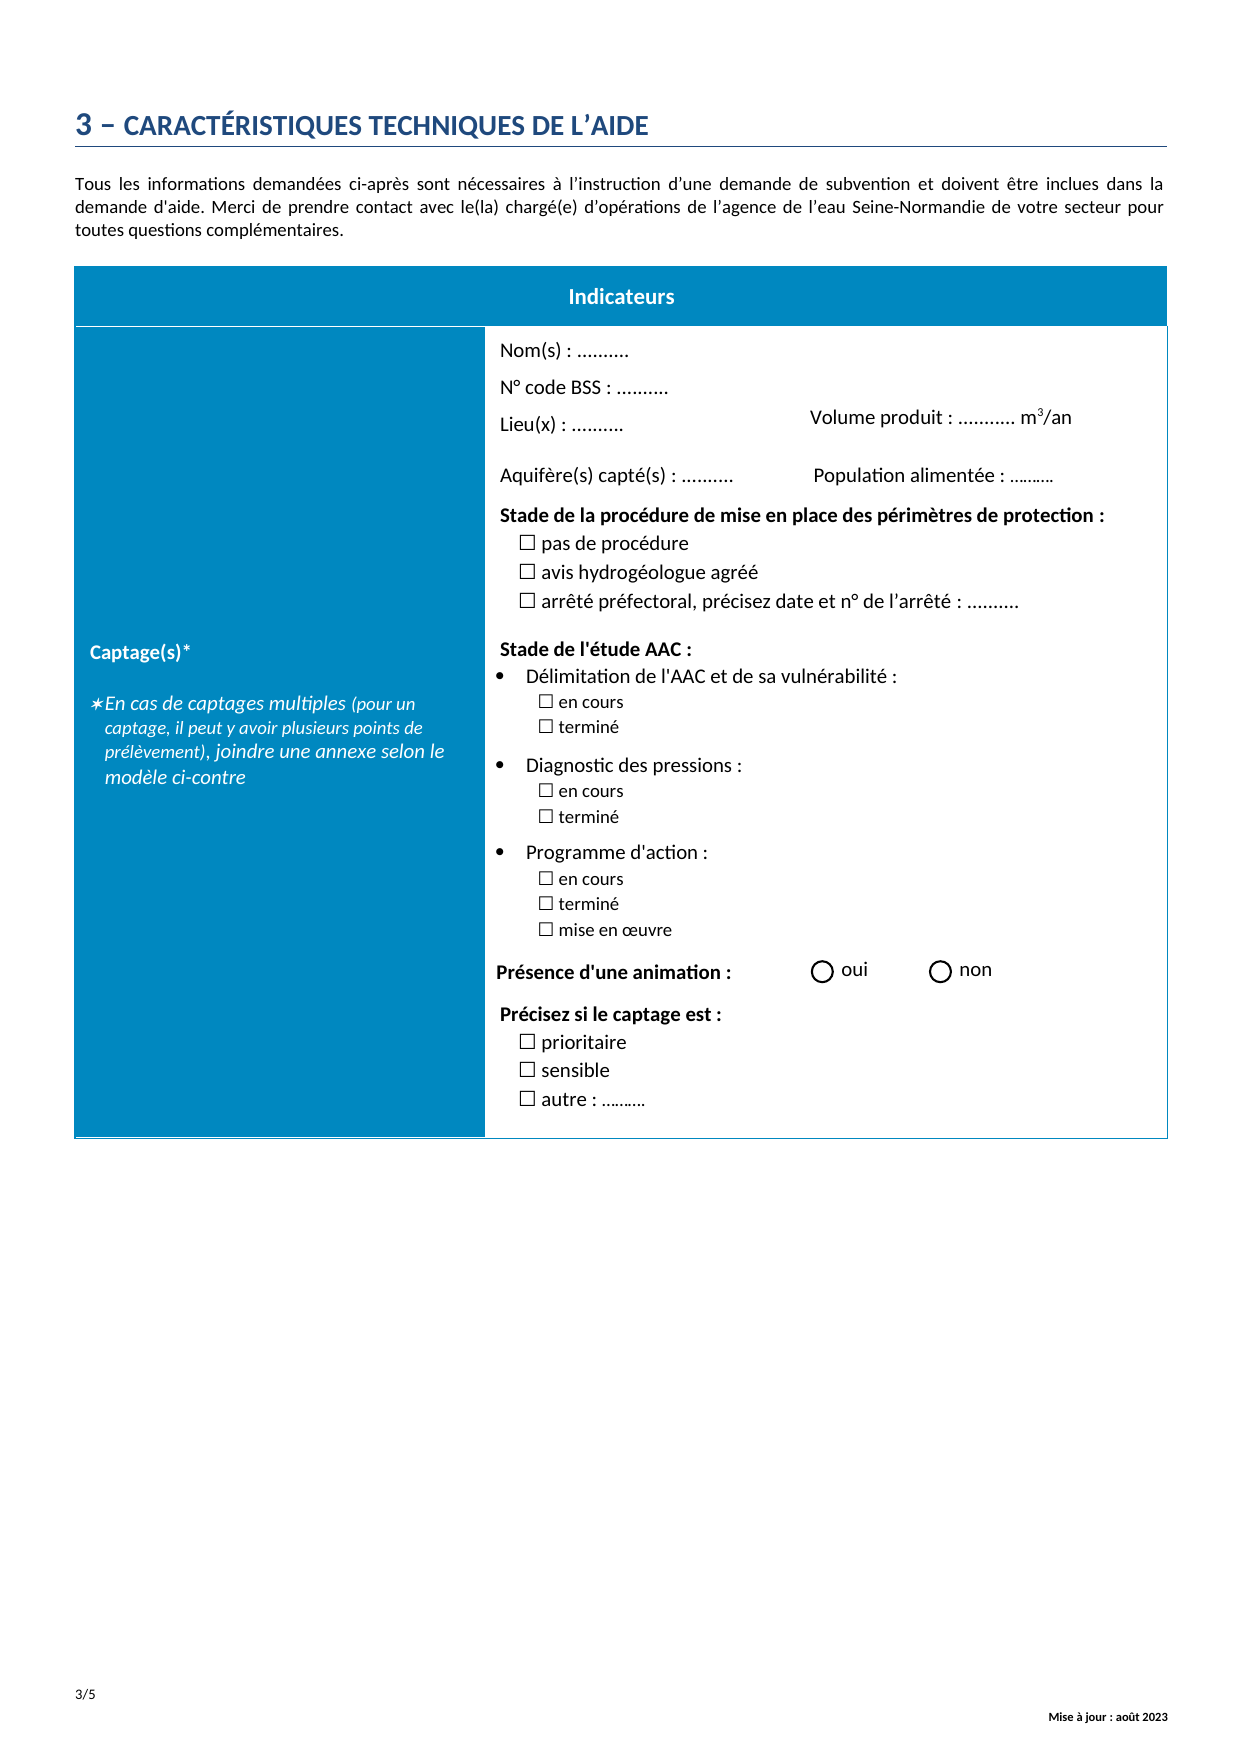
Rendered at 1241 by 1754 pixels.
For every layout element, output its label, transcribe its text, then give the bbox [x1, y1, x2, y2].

table_cell Diagnostic des pressions : en cours terminé [485, 751, 1167, 838]
table_cell Volume produit : m3/an [795, 399, 1167, 443]
table_cell Délimitation de l'AAC et de sa vulnérabilité : en cours terminé [485, 662, 1167, 751]
table_cell Aquifère(s) capté(s) : [485, 444, 798, 501]
table_cell [799, 942, 917, 1000]
table_cell Nom(s) : [485, 326, 1167, 368]
table_header Indicateurs [76, 266, 1167, 326]
table_cell Stade de l'étude AAC : [485, 635, 1167, 662]
text Tous les informations demandées ci-après sont nécessaires à l’instruction d’une demande de subvention et doivent être inclues dans la demande d'aide. Merci de prendre contact avec le(la) chargé(e) d’opérations de l’agence de l’eau Seine-Normandie de votre secteur pour toutes questions complémentaires. [75, 172, 1167, 241]
table_cell N° code BSS : [485, 368, 1167, 399]
table_cell Présence d'une animation : [485, 942, 798, 1000]
table_cell Programme d'action : en cours terminé mise en œuvre [485, 839, 1167, 942]
table_cell pas de procédure avis hydrogéologue agréé [485, 527, 1167, 585]
text 3 – CARACTÉRISTIQUES TECHNIQUES DE L’AIDE [75, 103, 1167, 146]
table_cell Lieu(x) : [485, 399, 795, 443]
table_cell arrêté préfectoral, précisez date et n° de l’arrêté : [485, 585, 1167, 635]
table_cell Population alimentée : [799, 444, 1167, 501]
table_cell Captage(s)* En cas de captages multiples (pour un captage, il peut y avoir plusieurs points de prélèvement), joindre une annexe selon le modèle ci-contre [76, 327, 485, 1137]
table_cell Stade de la procédure de mise en place des périmètres de protection : [485, 501, 1167, 527]
table_cell Précisez si le captage est : prioritaire sensible autre : [485, 1000, 1167, 1137]
table_cell [917, 942, 1167, 1000]
